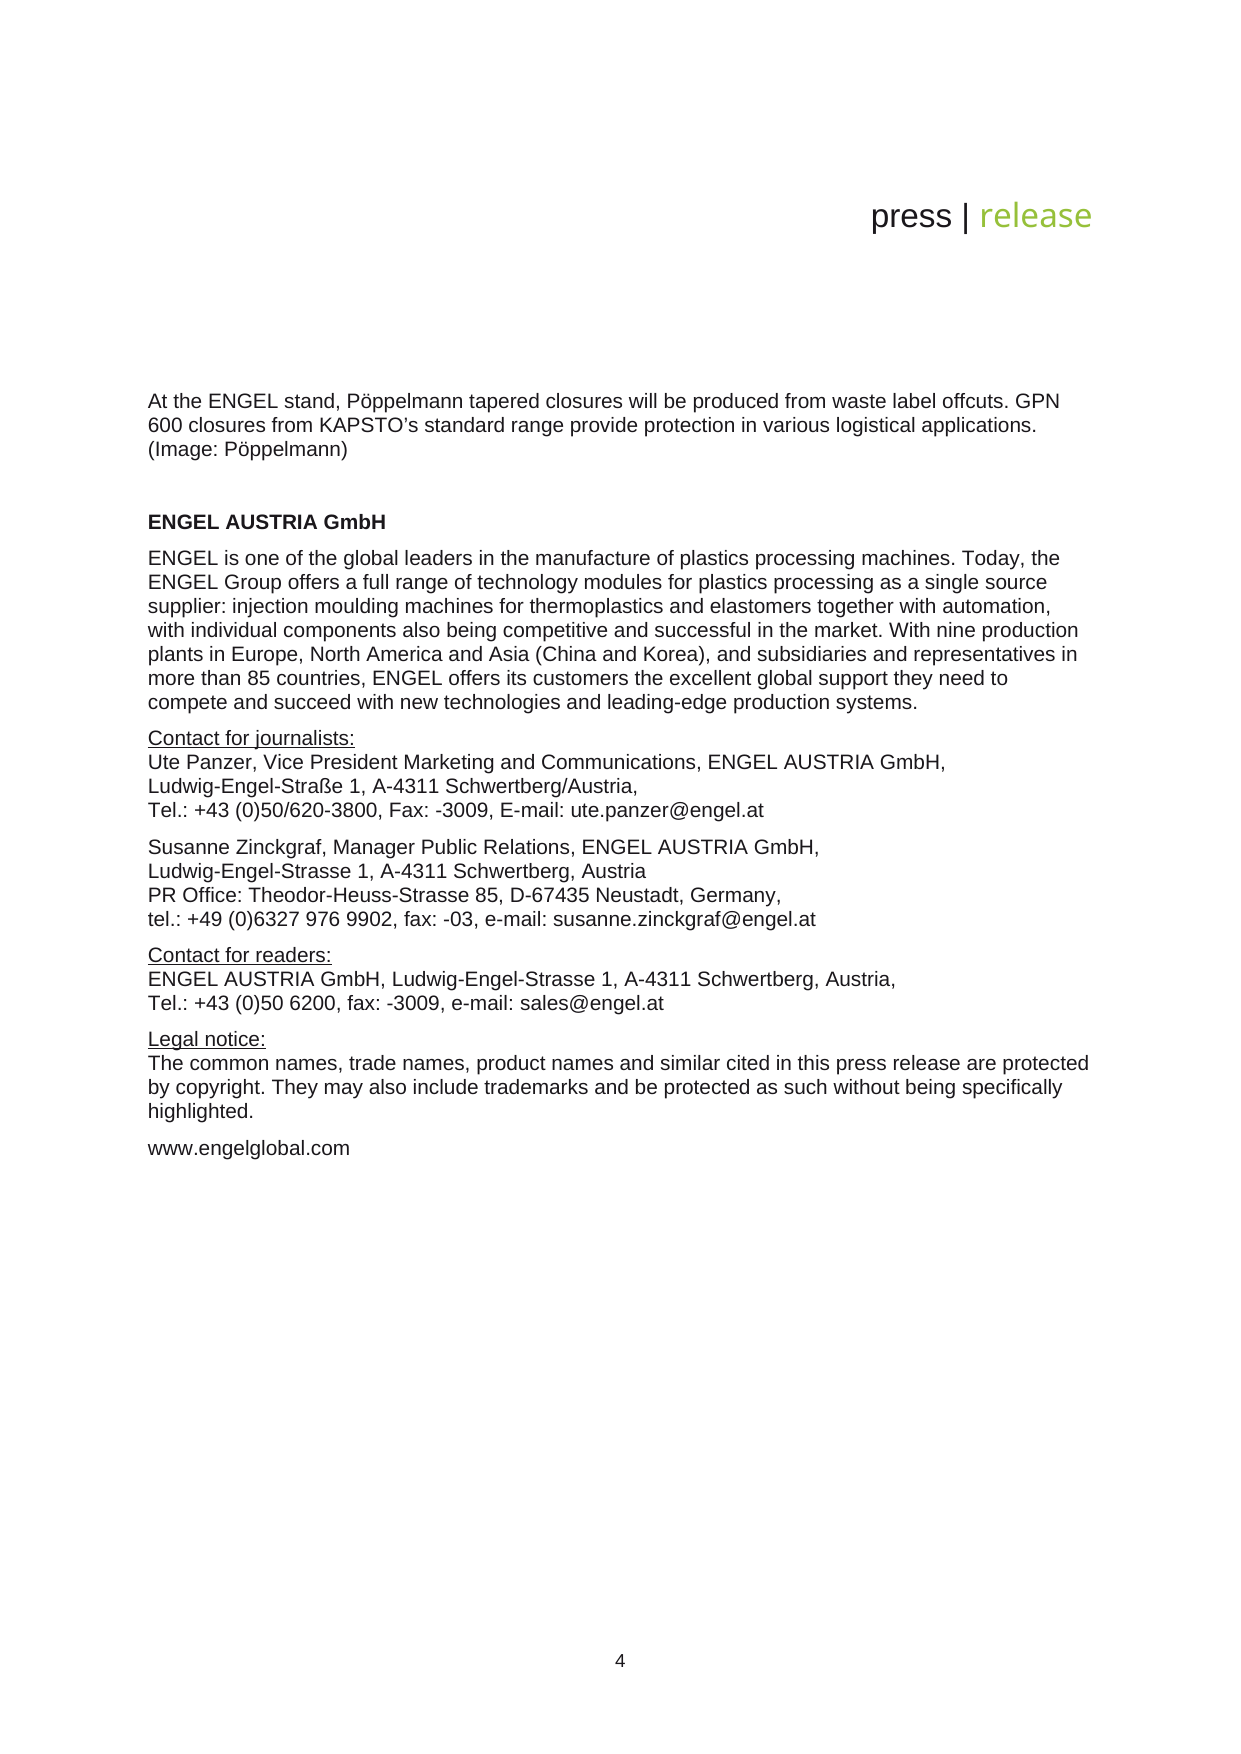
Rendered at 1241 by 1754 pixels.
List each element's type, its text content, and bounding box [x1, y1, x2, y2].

text Contact for readers: ENGEL AUSTRIA GmbH, Ludwig-Engel-Strasse 1, A-4311 Schwertberg, Austria, Tel.: +43 (0)50 6200, fax: -3009, e-mail: sales@engel.at [148, 943, 1092, 1015]
text Susanne Zinckgraf, Manager Public Relations, ENGEL AUSTRIA GmbH, Ludwig-Engel-Strasse 1, A-4311 Schwertberg, Austria PR Office: Theodor-Heuss-Strasse 85, D-67435 Neustadt, Germany, tel.: +49 (0)6327 976 9902, fax: -03, e-mail: susanne.zinckgraf@engel.at [148, 834, 1092, 930]
text At the ENGEL stand, Pöppelmann tapered closures will be produced from waste label offcuts. GPN 600 closures from KAPSTO’s standard range provide protection in various logistical applications. (Image: Pöppelmann) [148, 389, 1092, 461]
text Legal notice: The common names, trade names, product names and similar cited in this press release are protected by copyright. They may also include trademarks and be protected as such without being specifically highlighted. [148, 1027, 1092, 1123]
text ENGEL AUSTRIA GmbH [148, 509, 1092, 533]
text Contact for journalists: Ute Panzer, Vice President Marketing and Communications, ENGEL AUSTRIA GmbH, Ludwig-Engel-Straße 1, A-4311 Schwertberg/Austria, Tel.: +43 (0)50/620-3800, Fax: -3009, E-mail: ute.panzer@engel.at [148, 726, 1092, 822]
text ENGEL is one of the global leaders in the manufacture of plastics processing machines. Today, the ENGEL Group offers a full range of technology modules for plastics processing as a single source supplier: injection moulding machines for thermoplastics and elastomers together with automation, with individual components also being competitive and successful in the market. With nine production plants in Europe, North America and Asia (China and Korea), and subsidiaries and representatives in more than 85 countries, ENGEL offers its customers the excellent global support they need to compete and succeed with new technologies and leading-edge production systems. [148, 546, 1092, 714]
text www.engelglobal.com [148, 1136, 1092, 1159]
